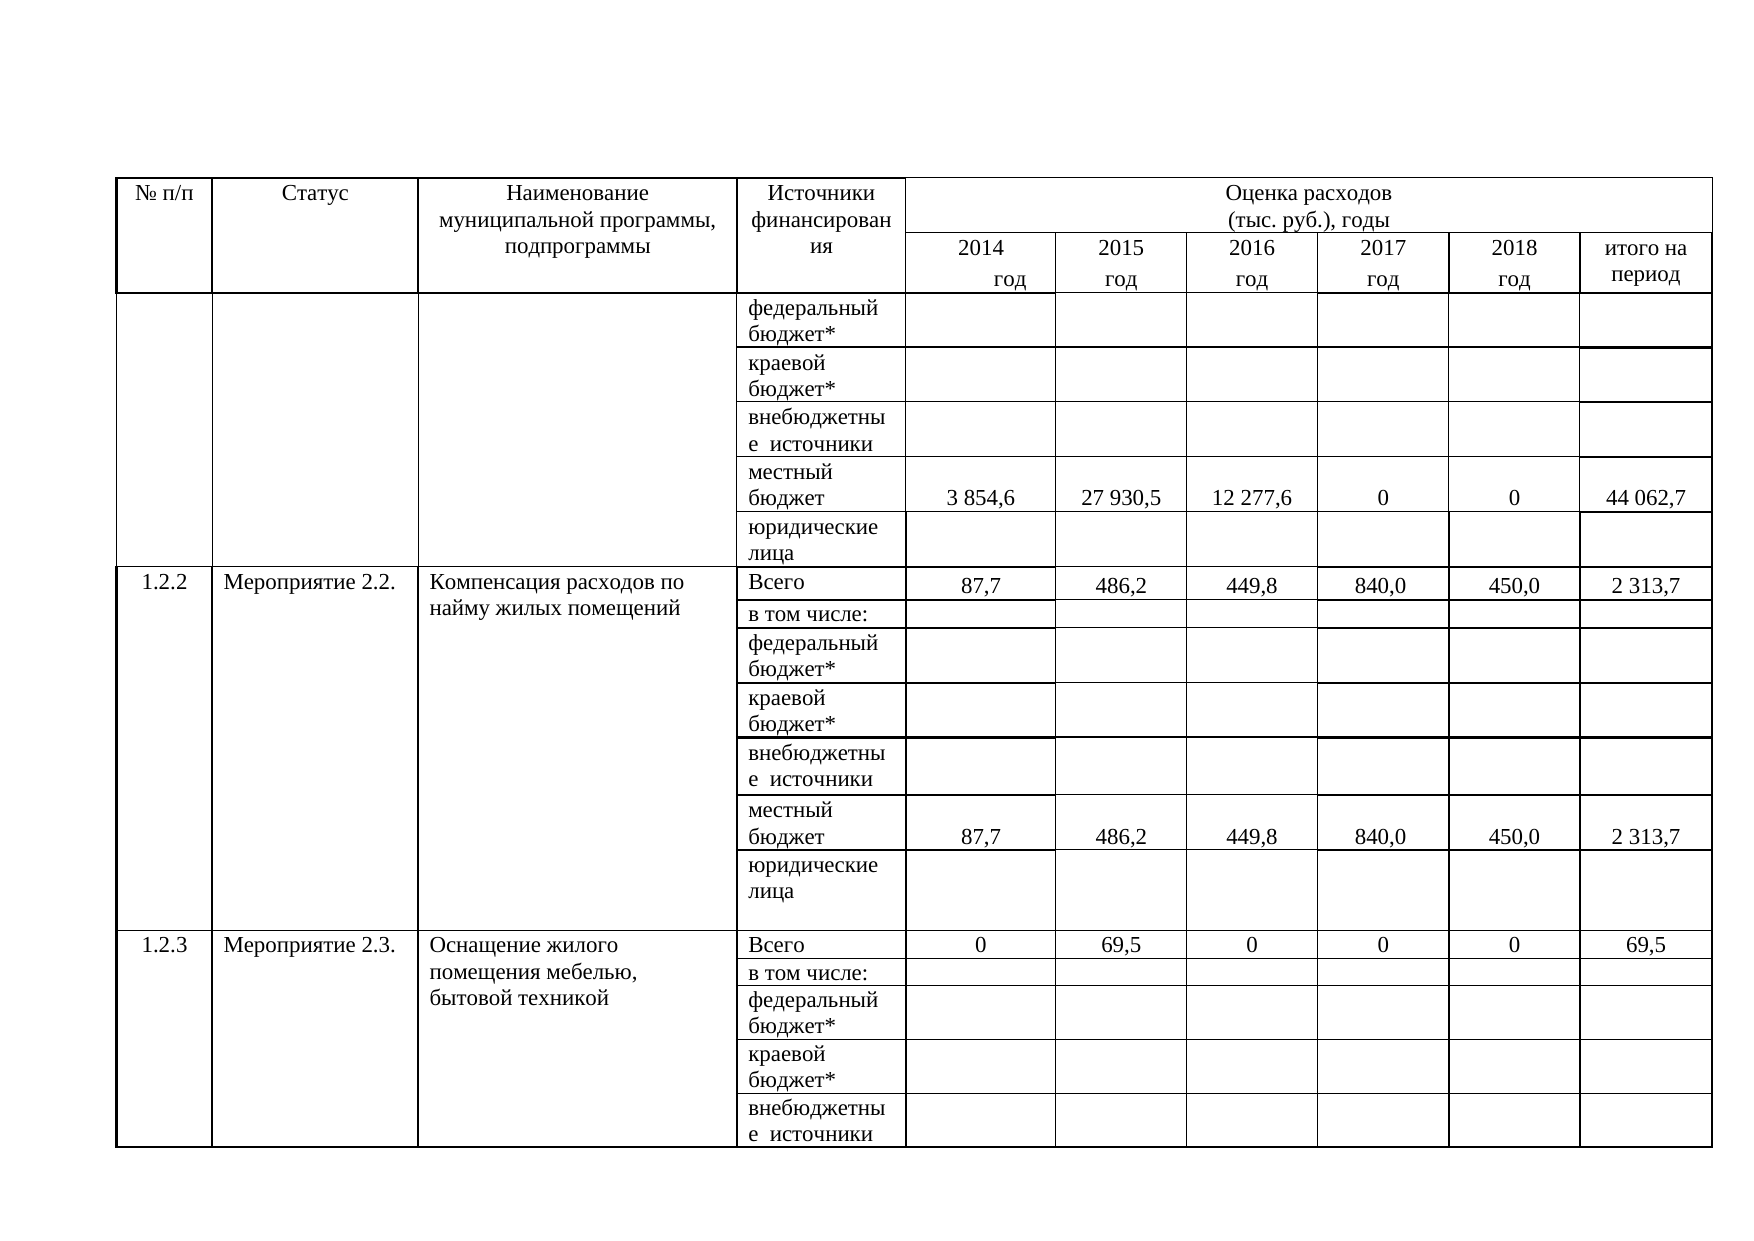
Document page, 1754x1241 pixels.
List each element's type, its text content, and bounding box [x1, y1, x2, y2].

table_cell [907, 1040, 1055, 1093]
table_header Источники финансирования [738, 179, 905, 292]
table_cell [1056, 293, 1186, 346]
table_cell 449,8 [1187, 795, 1317, 849]
table_cell [906, 294, 1055, 346]
table_cell Мероприятие 2.3. [213, 931, 417, 1146]
table_cell [907, 601, 1055, 627]
table_cell [1450, 986, 1579, 1039]
table_cell 3 854,6 [906, 457, 1055, 511]
table_cell [1450, 739, 1579, 794]
table_cell 450,0 [1450, 568, 1579, 598]
table_cell Всего [738, 931, 905, 958]
table_cell [1449, 348, 1579, 401]
table_cell [1187, 986, 1317, 1039]
table_cell [1450, 1040, 1579, 1093]
table_cell внебюджетные источники [738, 739, 905, 794]
table_cell 2014 [906, 233, 1055, 263]
table_cell [1581, 629, 1711, 682]
table_cell [1187, 600, 1317, 627]
table_cell 87,7 [907, 796, 1055, 849]
table_cell [1187, 348, 1317, 401]
table_cell 87,7 [907, 568, 1055, 598]
table_cell местный бюджет [737, 457, 905, 511]
table_cell федеральный бюджет* [737, 294, 905, 346]
table_cell [907, 629, 1055, 682]
table_cell 1.2.3 [118, 931, 211, 1146]
table_cell краевой бюджет* [738, 684, 905, 736]
table_cell [1187, 628, 1317, 682]
table_cell [1318, 629, 1448, 682]
table_cell 0 [1450, 931, 1579, 958]
table_cell [1318, 1040, 1448, 1093]
table_cell [1318, 601, 1448, 627]
table_cell Мероприятие 2.2. [213, 567, 417, 930]
table_cell внебюджетные источники [737, 402, 905, 456]
table_cell [907, 851, 1055, 930]
table_header Статус [213, 179, 417, 292]
table_cell [1450, 1094, 1579, 1146]
table_cell [1318, 348, 1448, 401]
table_cell [1318, 851, 1448, 930]
table_cell [1187, 738, 1317, 794]
table_cell 44 062,7 [1580, 458, 1711, 511]
table_cell Оснащение жилого помещения мебелью, бытовой техникой [419, 931, 736, 1146]
table_cell [1318, 512, 1448, 566]
table_cell год [906, 263, 1055, 292]
table_cell [1187, 402, 1317, 456]
table_cell [1187, 1040, 1317, 1093]
table_cell [1056, 959, 1186, 985]
table_cell [1056, 1040, 1186, 1093]
table_cell 0 [1318, 457, 1448, 511]
table_cell [1318, 739, 1448, 794]
table_cell [906, 348, 1055, 401]
table_cell [1187, 959, 1317, 985]
table_cell [1187, 850, 1317, 930]
table_cell [1581, 851, 1711, 930]
table_cell [1450, 684, 1579, 736]
table_cell [1056, 348, 1186, 401]
table_cell в том числе: [738, 601, 905, 627]
table_cell год [1450, 263, 1579, 292]
table_cell юридические лица [738, 851, 905, 930]
table_cell [1580, 294, 1711, 346]
table_cell федеральный бюджет* [738, 986, 905, 1039]
table_cell Всего [738, 568, 905, 598]
table_cell федеральный бюджет* [738, 629, 905, 682]
table_cell [1581, 684, 1711, 736]
table_cell [1056, 850, 1186, 930]
table_cell 69,5 [1056, 931, 1186, 958]
table_cell [1187, 512, 1317, 566]
table_cell [1450, 629, 1579, 682]
table_cell [1449, 294, 1579, 346]
table_cell [1318, 294, 1448, 346]
table_cell год [1187, 263, 1317, 292]
table_cell [1056, 512, 1186, 566]
table_cell 27 930,5 [1056, 457, 1186, 511]
table_cell юридические лица [737, 512, 905, 566]
table_cell 2017 [1318, 233, 1448, 263]
table_cell [907, 684, 1055, 736]
table_cell [1450, 601, 1579, 627]
table_cell [1580, 403, 1711, 456]
table_header Наименование муниципальной программы, подпрограммы [419, 179, 736, 292]
table_cell в том числе: [738, 959, 905, 985]
table_cell краевой бюджет* [737, 348, 905, 401]
table_cell [907, 739, 1055, 794]
table_cell краевой бюджет* [738, 1040, 905, 1093]
table_cell 840,0 [1318, 796, 1448, 849]
table_cell [1056, 986, 1186, 1039]
table_cell 0 [1187, 931, 1317, 958]
table_cell [1187, 1094, 1317, 1146]
table_cell 69,5 [1581, 931, 1711, 958]
table_cell [1318, 959, 1448, 985]
table_cell 2 313,7 [1581, 568, 1711, 598]
table_cell 1.2.2 [118, 567, 211, 930]
table_cell [1581, 601, 1711, 627]
table_cell [1056, 738, 1186, 794]
table_cell 450,0 [1450, 796, 1579, 849]
table_cell [1581, 1094, 1711, 1146]
table_cell [1450, 851, 1579, 930]
table_cell 449,8 [1187, 567, 1317, 598]
table_cell [1581, 1040, 1711, 1093]
table_cell 486,2 [1056, 795, 1186, 849]
table_header Оценка расходов (тыс. руб.), годы [906, 178, 1712, 232]
table_header № п/п [118, 179, 211, 292]
table_cell [1581, 739, 1711, 794]
table_cell [1187, 683, 1317, 736]
table_cell [906, 402, 1055, 456]
table_cell [907, 512, 1055, 566]
table_cell местный бюджет [738, 796, 905, 849]
table_cell 0 [1449, 457, 1579, 511]
table_cell [1318, 1094, 1448, 1146]
table_cell внебюджетные источники [738, 1094, 905, 1146]
table_cell 12 277,6 [1187, 457, 1317, 511]
table_cell год [1056, 263, 1186, 292]
table_cell [1318, 684, 1448, 736]
table_cell 2015 [1056, 233, 1186, 263]
table_cell 2016 [1187, 233, 1317, 263]
table_cell [1318, 986, 1448, 1039]
table_cell 486,2 [1056, 567, 1186, 598]
table_cell [1318, 402, 1448, 456]
table_cell [907, 959, 1055, 985]
table_cell 840,0 [1318, 568, 1448, 598]
table_cell итого на период [1581, 233, 1711, 292]
table_cell [1581, 959, 1711, 985]
table_cell [1581, 986, 1711, 1039]
table_cell [1187, 293, 1317, 346]
table_cell 2018 [1450, 233, 1579, 263]
table_cell 0 [907, 931, 1055, 958]
table_cell [1056, 683, 1186, 736]
table_cell 0 [1318, 931, 1448, 958]
table_cell год [1318, 263, 1448, 292]
table_cell [1581, 513, 1711, 566]
table_cell [1450, 959, 1579, 985]
table_cell [907, 986, 1055, 1039]
table_cell [1056, 402, 1186, 456]
table_cell [1056, 600, 1186, 627]
table_cell [1450, 512, 1579, 566]
table_cell [907, 1094, 1055, 1146]
table_cell Компенсация расходов по найму жилых помещений [419, 567, 736, 930]
table_cell [1056, 628, 1186, 682]
table_cell [1056, 1094, 1186, 1146]
table_cell [1580, 349, 1711, 401]
table_cell [1449, 402, 1579, 456]
table_cell 2 313,7 [1581, 796, 1711, 849]
